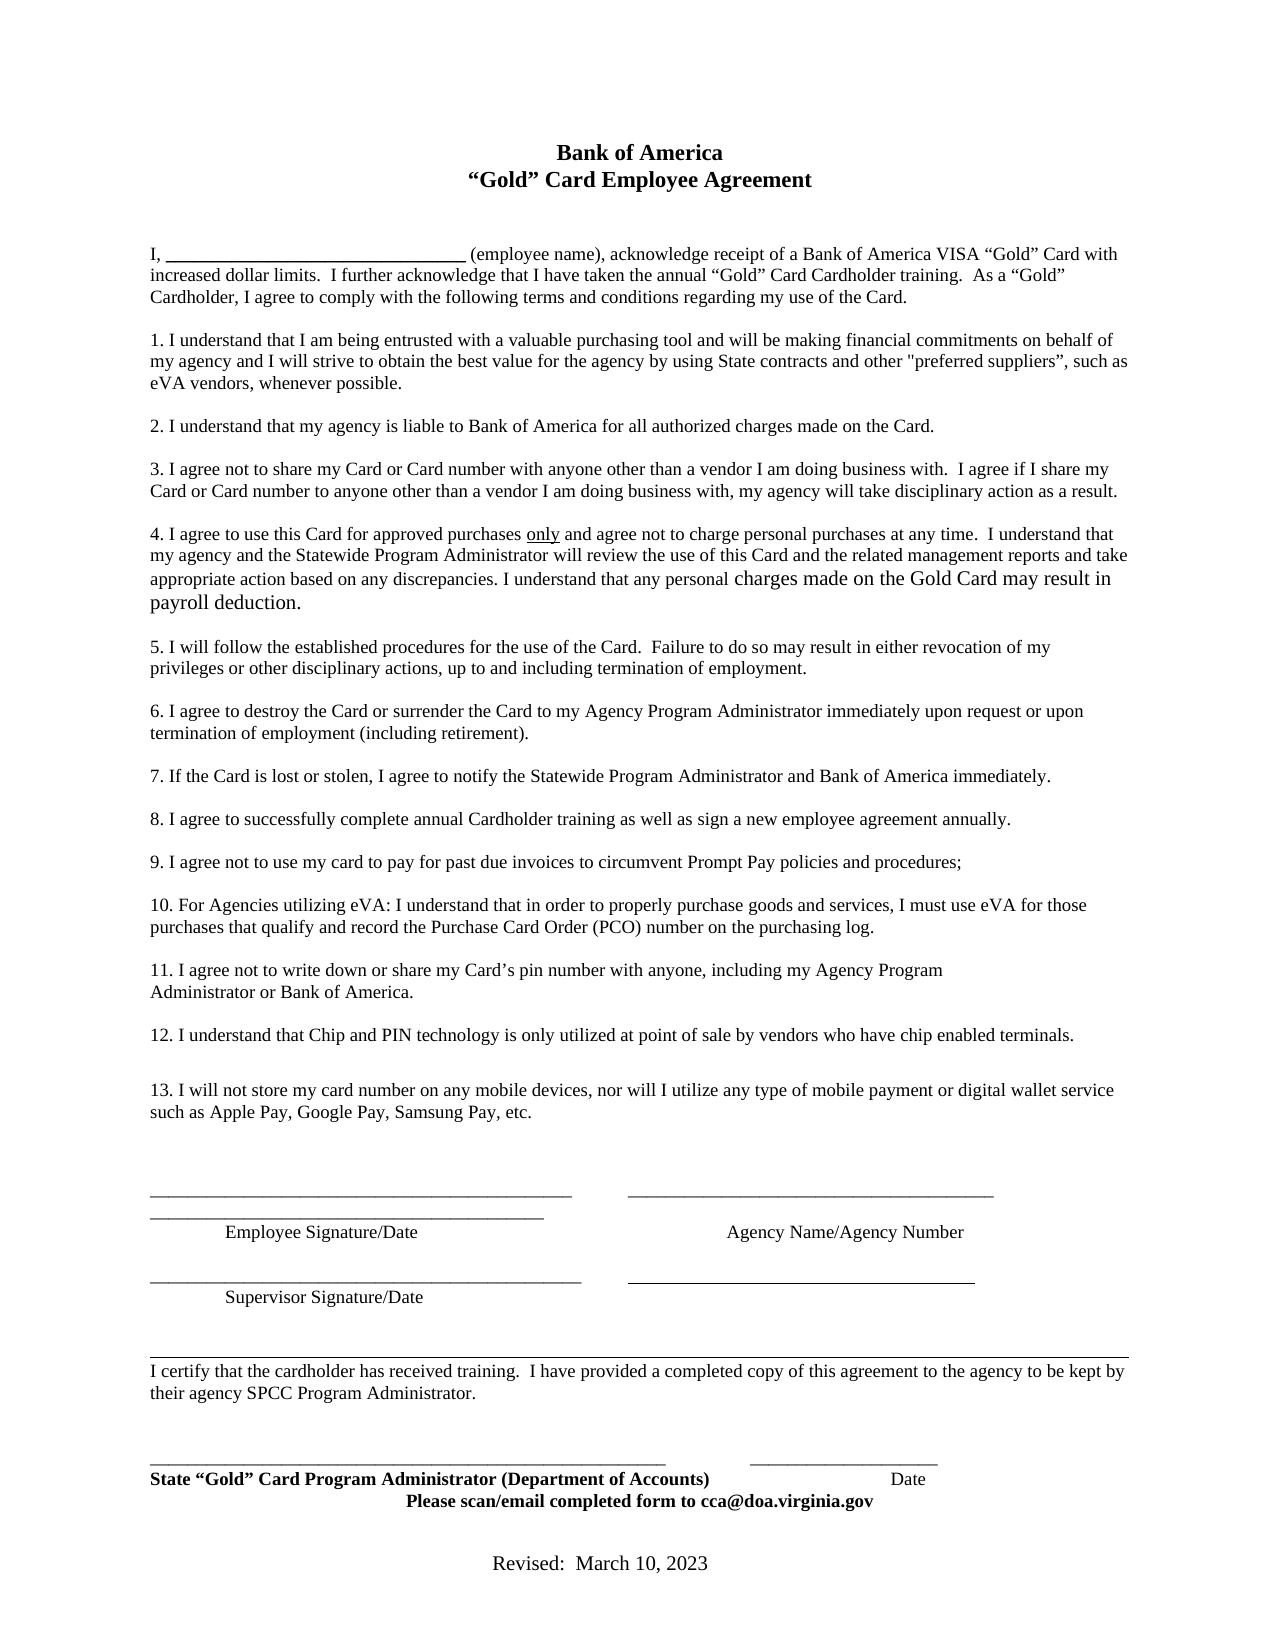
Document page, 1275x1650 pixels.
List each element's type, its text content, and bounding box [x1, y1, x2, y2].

text 1. I understand that I am being entrusted with a valuable purchasing tool and will be making financial commitments on behalf of my agency and I will strive to obtain the best value for the agency by using State contracts and other "preferred suppliers”, such as eVA vendors, whenever possible. [150, 329, 1129, 393]
text 12. I understand that Chip and PIN technology is only utilized at point of sale by vendors who have chip enabled terminals. [150, 1024, 1129, 1045]
text 6. I agree to destroy the Card or surrender the Card to my Agency Program Administrator immediately upon request or upon termination of employment (including retirement). [150, 700, 1129, 743]
text 10. For Agencies utilizing eVA: I understand that in order to properly purchase goods and services, I must use eVA for those purchases that qualify and record the Purchase Card Order (PCO) number on the purchasing log. [150, 894, 1129, 937]
text 7. If the Card is lost or stolen, I agree to notify the Statewide Program Administrator and Bank of America immediately. [150, 765, 1129, 787]
text 11. I agree not to write down or share my Card’s pin number with anyone, including my Agency Program Administrator or Bank of America. [150, 959, 1129, 1002]
text 13. I will not store my card number on any mobile devices, nor will I utilize any type of mobile payment or digital wallet service such as Apple Pay, Google Pay, Samsung Pay, etc. [150, 1079, 1129, 1122]
text State “Gold” Card Program Administrator (Department of Accounts) Date [150, 1468, 1139, 1489]
text 2. I understand that my agency is liable to Bank of America for all authorized charges made on the Card. [150, 415, 1129, 437]
text Bank of America [150, 139, 1129, 166]
text I certify that the cardholder has received training. I have provided a completed copy of this agreement to the agency to be kept by their agency SPCC Program Administrator. [150, 1358, 1129, 1403]
text Employee Signature/Date Agency Name/Agency Number [225, 1221, 1129, 1243]
text 8. I agree to successfully complete annual Cardholder training as well as sign a new employee agreement annually. [150, 808, 1129, 830]
text ______________________________________________ [150, 1264, 1129, 1286]
text I, ________________________________ (employee name), acknowledge receipt of a Bank of America VISA “Gold” Card with increased dollar limits. I further acknowledge that I have taken the annual “Gold” Card Cardholder training. As a “Gold” Cardholder, I agree to comply with the following terms and conditions regarding my use of the Card. [150, 242, 1129, 307]
text 9. I agree not to use my card to pay for past due invoices to circumvent Prompt Pay policies and procedures; [150, 851, 1129, 873]
text 4. I agree to use this Card for approved purchases only and agree not to charge personal purchases at any time. I understand that my agency and the Statewide Program Administrator will review the use of this Card and the related management reports and take appropriate action based on any discrepancies. I understand that any personal charges made on the Gold Card may result in payroll deduction. [150, 523, 1129, 614]
text _____________________________________________ _______________________________________ __________________________________________ [150, 1178, 1129, 1221]
text Please scan/email completed form to cca@doa.virginia.gov [150, 1489, 1129, 1511]
text “Gold” Card Employee Agreement [150, 166, 1129, 192]
text Supervisor Signature/Date [150, 1286, 1129, 1307]
text _______________________________________________________ ____________________ [150, 1446, 1129, 1468]
text 5. I will follow the established procedures for the use of the Card. Failure to do so may result in either revocation of my privileges or other disciplinary actions, up to and including termination of employment. [150, 636, 1129, 679]
text 3. I agree not to share my Card or Card number with anyone other than a vendor I am doing business with. I agree if I share my Card or Card number to anyone other than a vendor I am doing business with, my agency will take disciplinary action as a result. [150, 458, 1129, 501]
